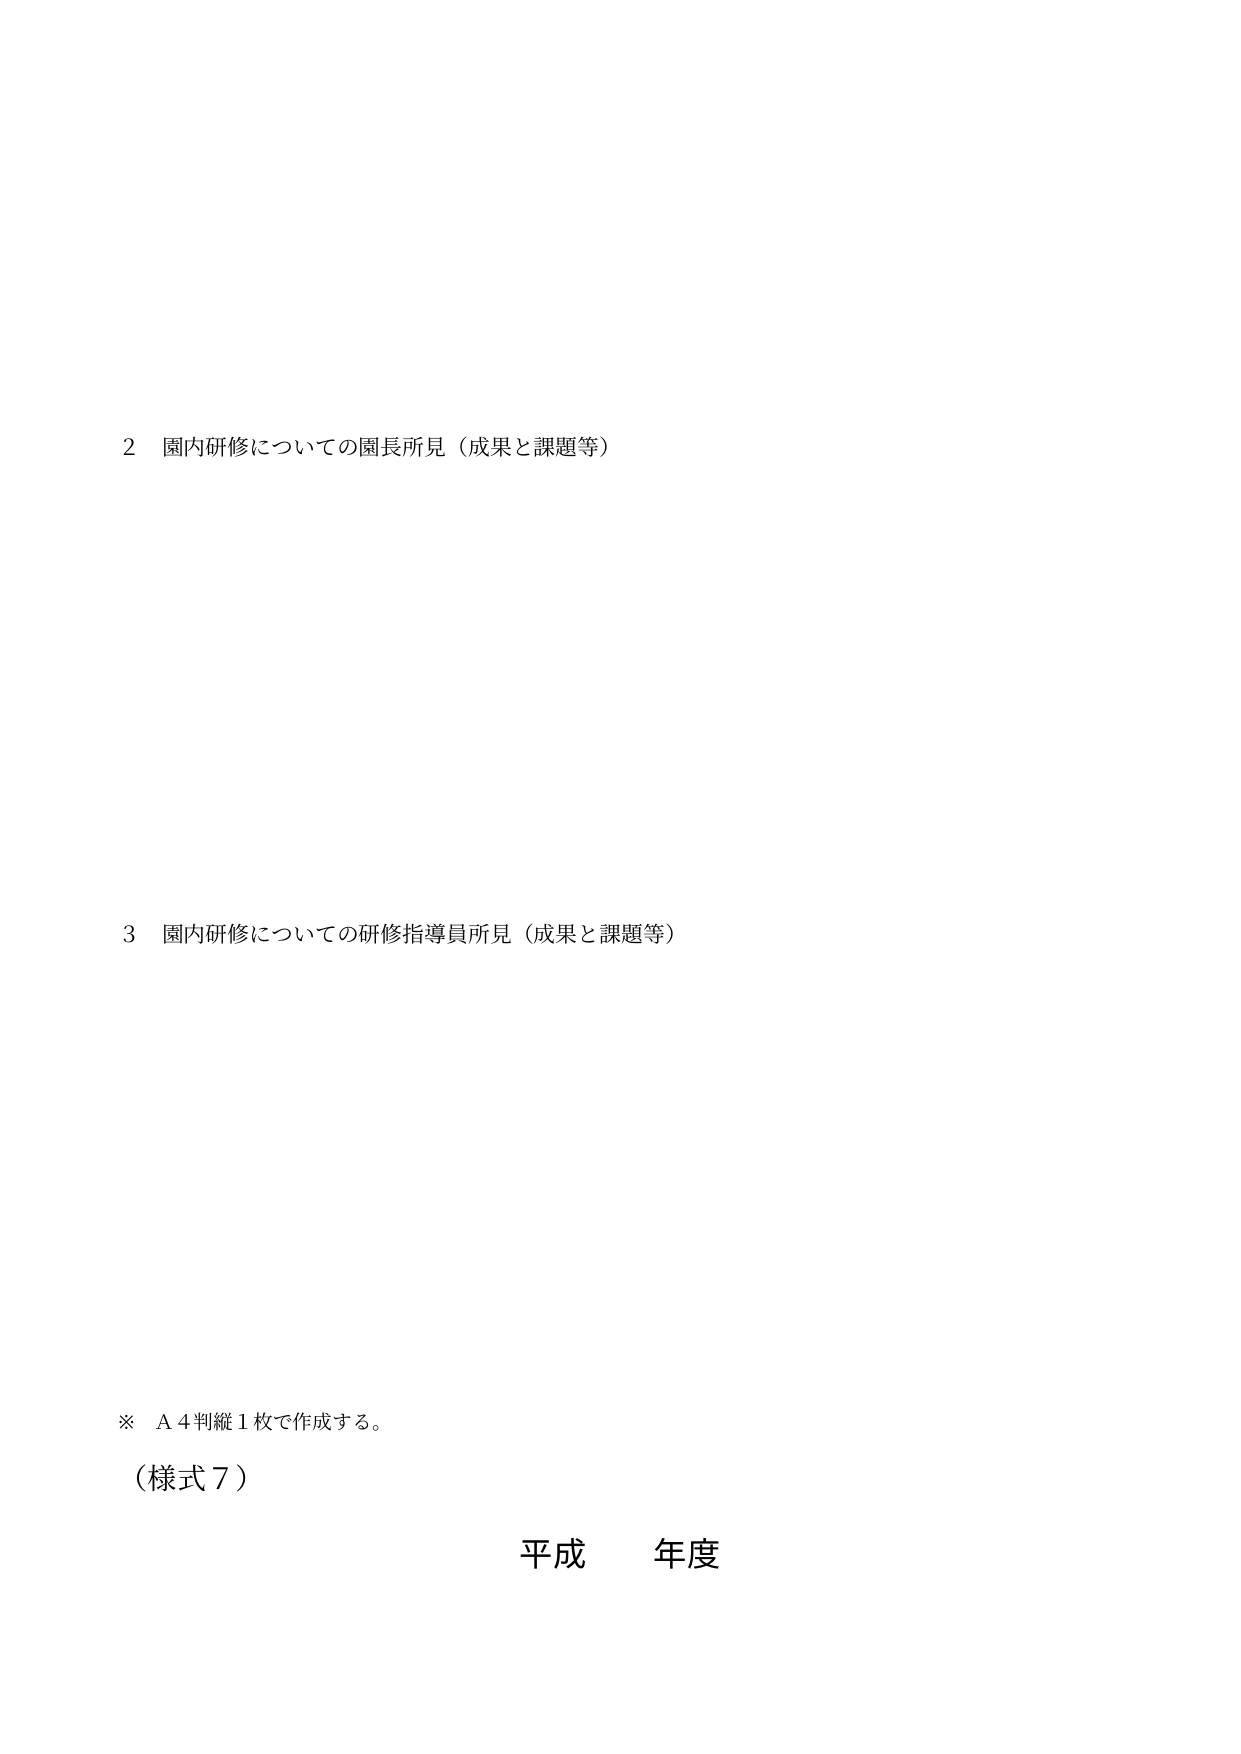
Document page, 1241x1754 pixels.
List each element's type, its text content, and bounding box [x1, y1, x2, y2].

text ３ 園内研修についての研修指導員所見（成果と課題等） [118, 914, 1122, 952]
text ※ Ａ４判縦１枚で作成する。 [118, 1402, 1122, 1439]
text （様式７） [118, 1439, 1122, 1514]
text ２ 園内研修についての園長所見（成果と課題等） [118, 427, 1122, 464]
text 平成 年度 [118, 1514, 1122, 1589]
